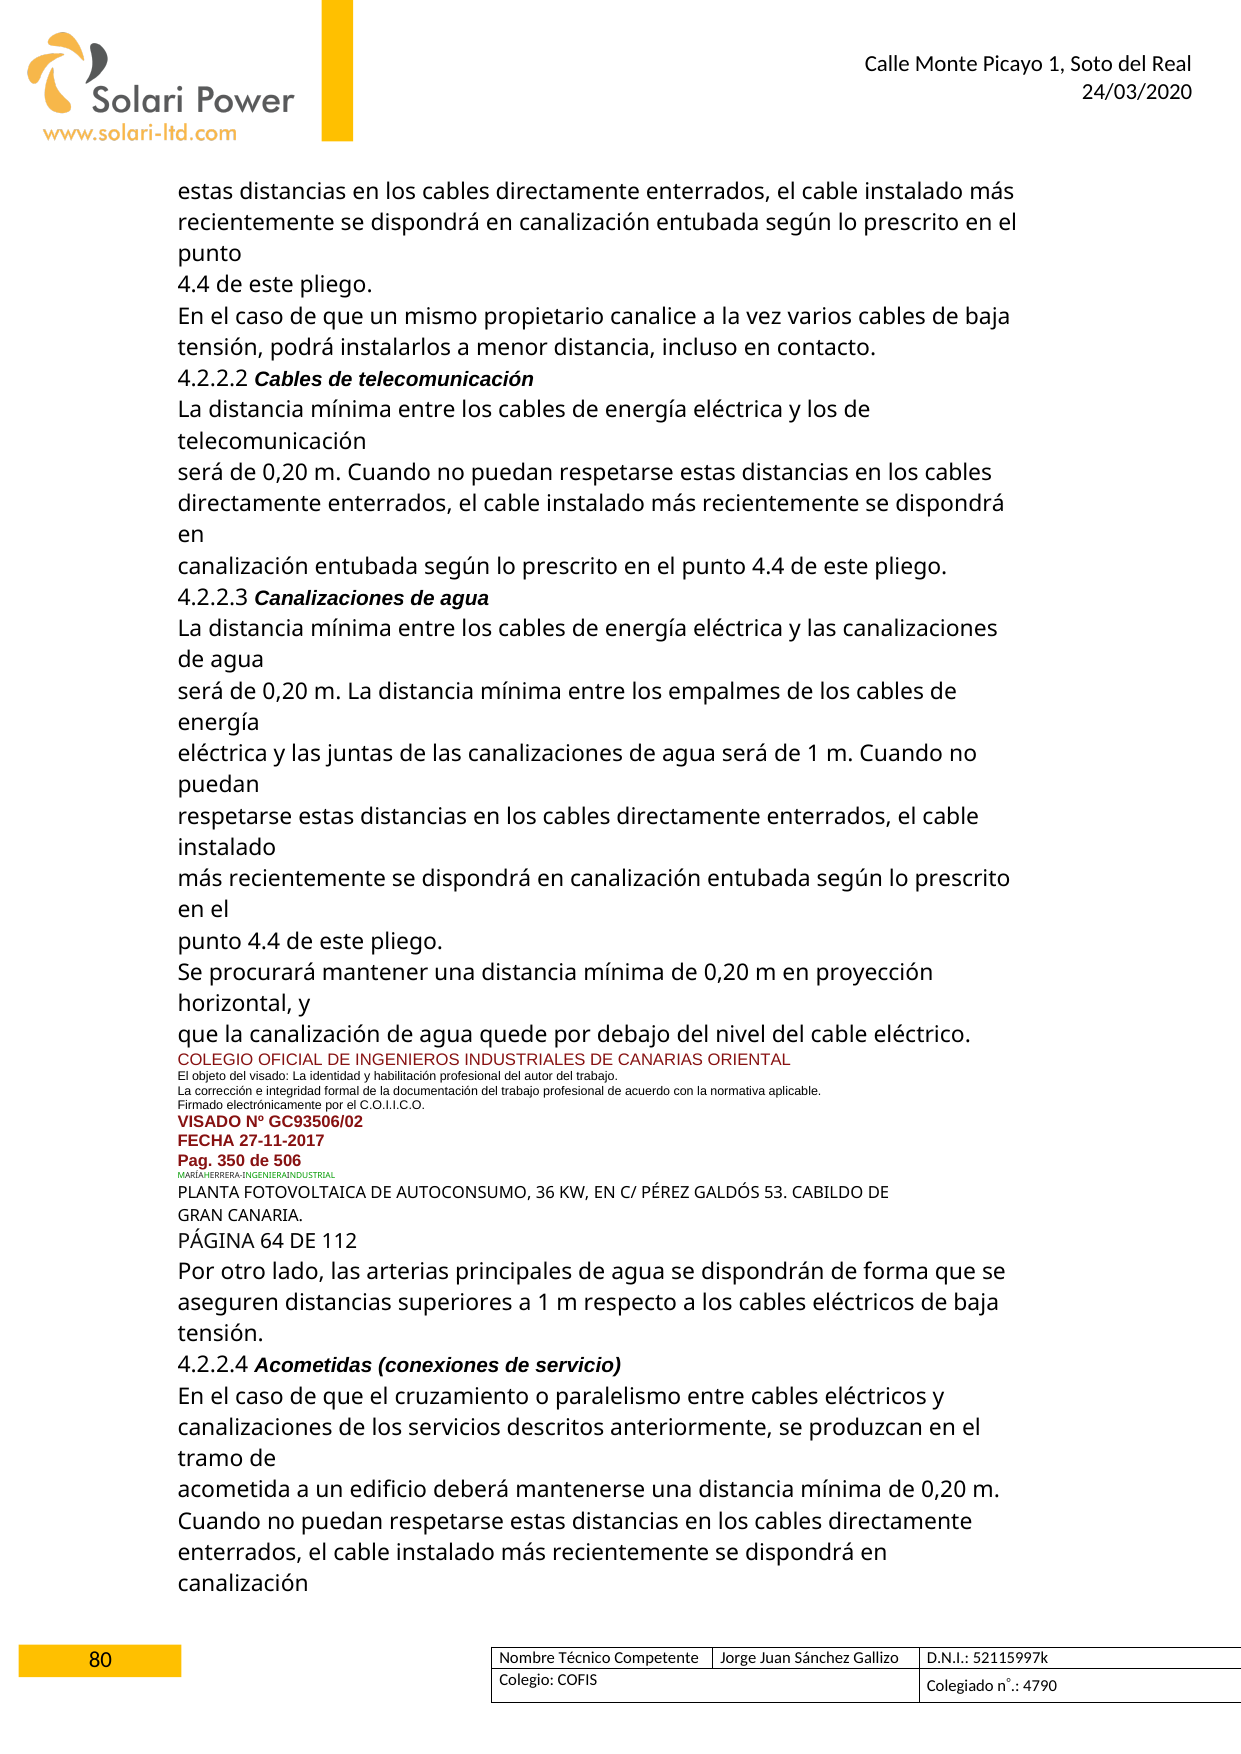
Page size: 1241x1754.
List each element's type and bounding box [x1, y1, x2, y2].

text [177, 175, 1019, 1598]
picture [26, 26, 296, 149]
